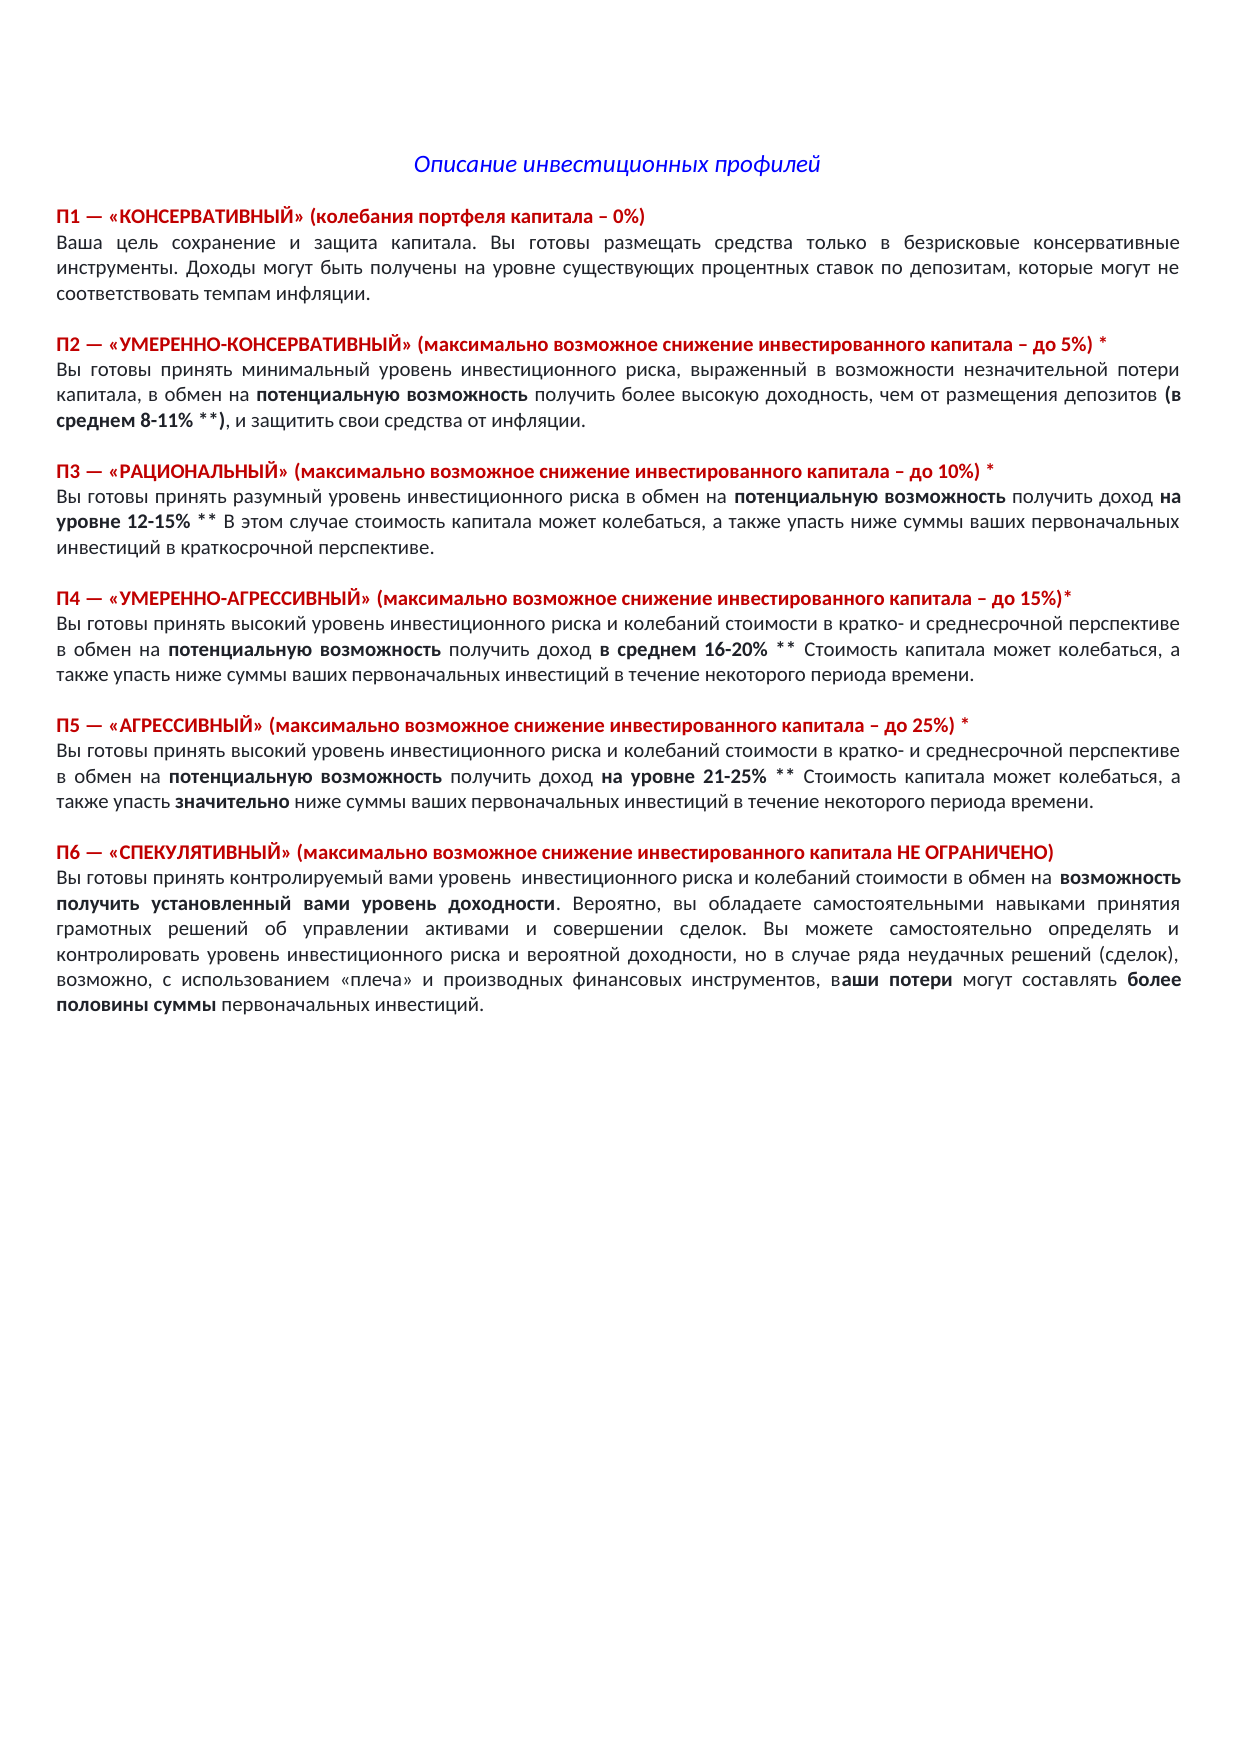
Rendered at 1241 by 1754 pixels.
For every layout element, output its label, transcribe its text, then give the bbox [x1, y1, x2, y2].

text Вы готовы принять контролируемый вами уровень инвестиционного риска и колебаний стоимости в обмен на возможность получить установленный вами уровень доходности. Вероятно, вы обладаете самостоятельными навыками принятия грамотных решений об управлении активами и совершении сделок. Вы можете самостоятельно определять и контролировать уровень инвестиционного риска и вероятной доходности, но в случае ряда неудачных решений (сделок), возможно, с использованием «плеча» и производных финансовых инструментов, ваши потери могут составлять более половины суммы первоначальных инвестиций. [56, 864, 1181, 1017]
text П6 — «СПЕКУЛЯТИВНЫЙ» (максимально возможное снижение инвестированного капитала НЕ ОГРАНИЧЕНО) [56, 839, 1181, 864]
text П4 — «УМЕРЕННО-АГРЕССИВНЫЙ» (максимально возможное снижение инвестированного капитала – до 15%)* [56, 585, 1181, 610]
text Вы готовы принять высокий уровень инвестиционного риска и колебаний стоимости в кратко- и среднесрочной перспективе в обмен на потенциальную возможность получить доход на уровне 21-25% ** Стоимость капитала может колебаться, а также упасть значительно ниже суммы ваших первоначальных инвестиций в течение некоторого периода времени. [56, 737, 1181, 814]
text Ваша цель сохранение и защита капитала. Вы готовы размещать средства только в безрисковые консервативные инструменты. Доходы могут быть получены на уровне существующих процентных ставок по депозитам, которые могут не соответствовать темпам инфляции. [56, 229, 1181, 305]
text Вы готовы принять минимальный уровень инвестиционного риска, выраженный в возможности незначительной потери капитала, в обмен на потенциальную возможность получить более высокую доходность, чем от размещения депозитов (в среднем 8-11% **), и защитить свои средства от инфляции. [56, 356, 1181, 432]
text Описание инвестиционных профилей [56, 148, 1181, 178]
text Вы готовы принять высокий уровень инвестиционного риска и колебаний стоимости в кратко- и среднесрочной перспективе в обмен на потенциальную возможность получить доход в среднем 16-20% ** Стоимость капитала может колебаться, а также упасть ниже суммы ваших первоначальных инвестиций в течение некоторого периода времени. [56, 610, 1181, 687]
text П3 — «РАЦИОНАЛЬНЫЙ» (максимально возможное снижение инвестированного капитала – до 10%) * [56, 458, 1181, 483]
text П5 — «АГРЕССИВНЫЙ» (максимально возможное снижение инвестированного капитала – до 25%) * [56, 712, 1181, 737]
text П1 — «КОНСЕРВАТИВНЫЙ» (колебания портфеля капитала – 0%) [56, 204, 1181, 229]
text П2 — «УМЕРЕННО-КОНСЕРВАТИВНЫЙ» (максимально возможное снижение инвестированного капитала – до 5%) * [56, 331, 1181, 356]
text Вы готовы принять разумный уровень инвестиционного риска в обмен на потенциальную возможность получить доход на уровне 12-15% ** В этом случае стоимость капитала может колебаться, а также упасть ниже суммы ваших первоначальных инвестиций в краткосрочной перспективе. [56, 483, 1181, 559]
